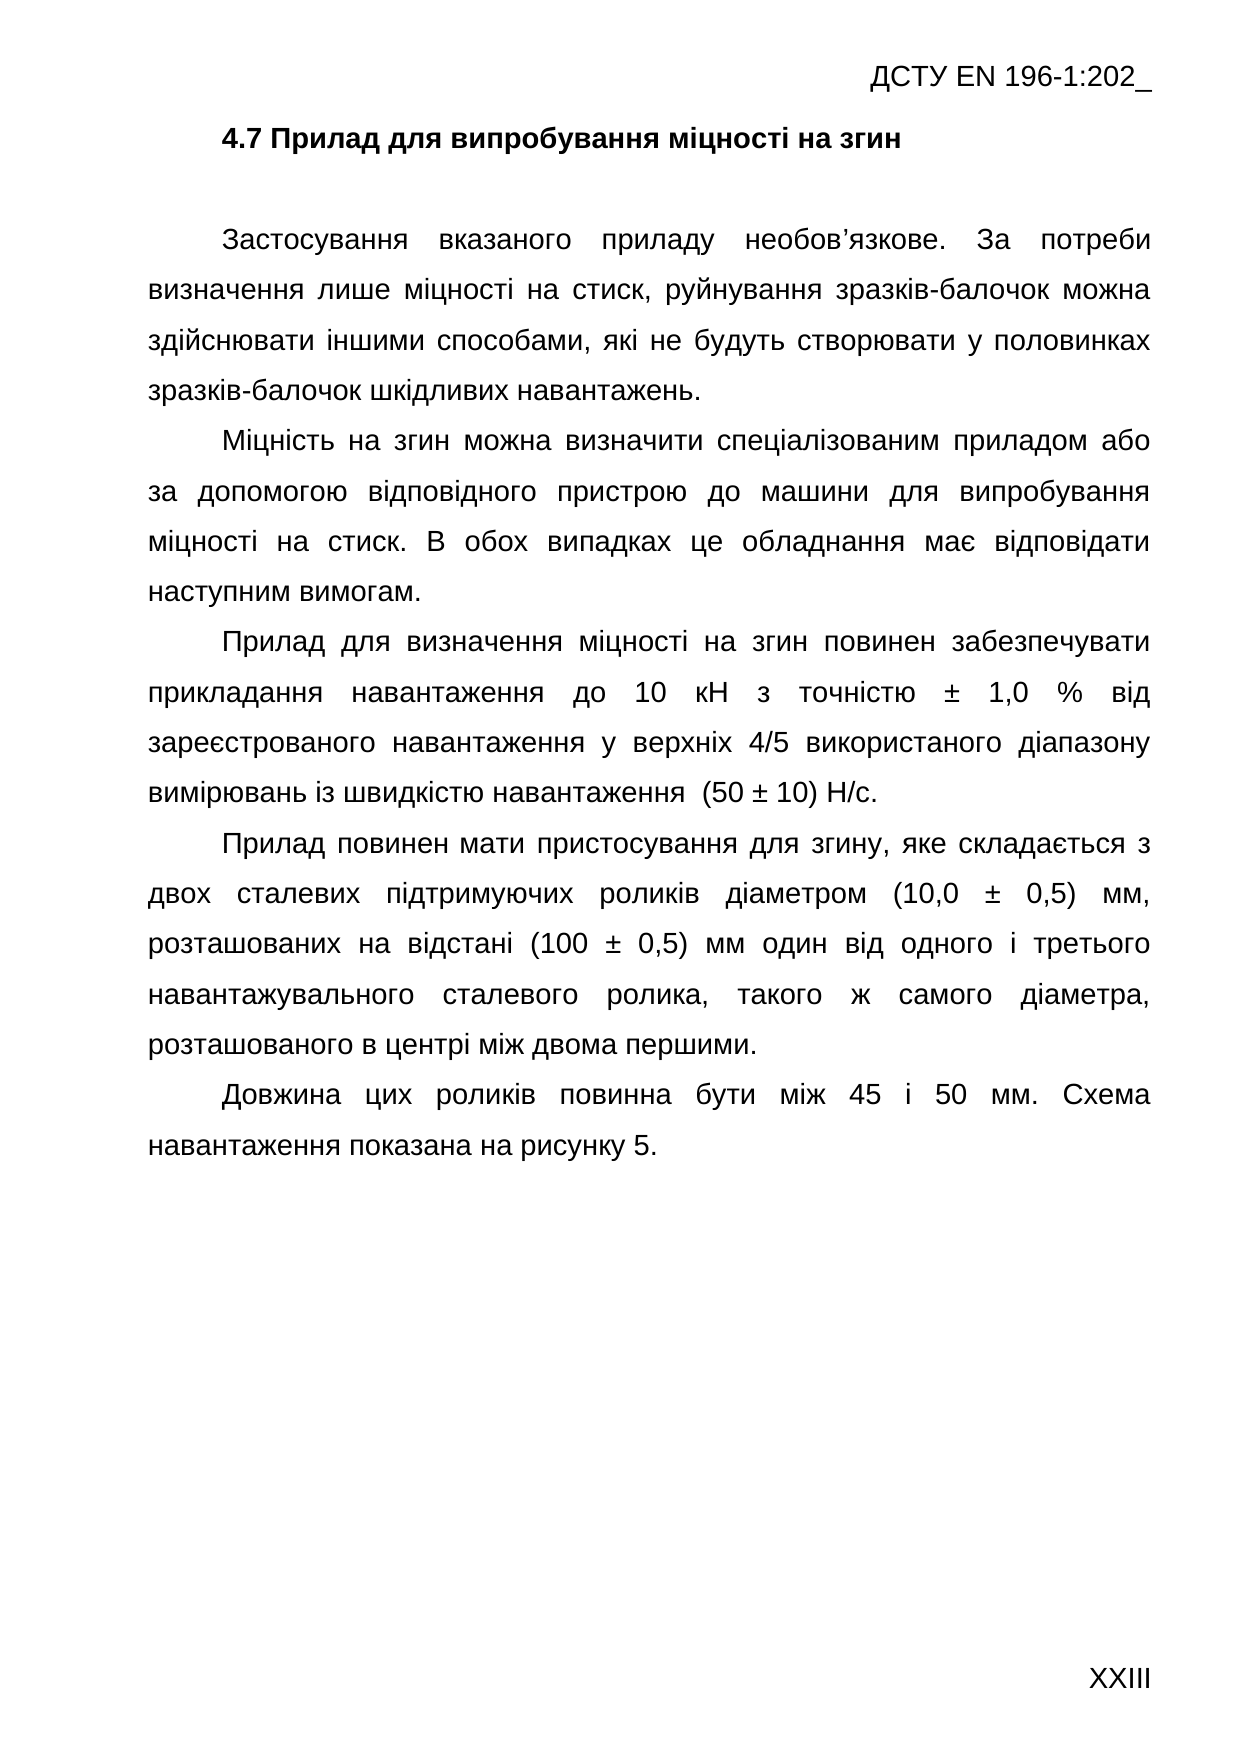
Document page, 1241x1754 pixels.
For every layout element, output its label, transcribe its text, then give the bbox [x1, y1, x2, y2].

text 4.7 Прилад для випробування міцності на згин [148, 121, 1152, 155]
text Довжина цих роликів повинна бути між 45 і 50 мм. Схема навантаження показана на рисунку 5. [148, 1077, 1152, 1161]
text Прилад для визначення міцності на згин повинен забезпечувати прикладання навантаження до 10 кН з точністю ± 1,0 % від зареєстрованого навантаження у верхніх 4/5 використаного діапазону вимірювань із швидкістю навантаження (50 ± 10) Н/с. [148, 624, 1152, 809]
text Прилад повинен мати пристосування для згину, яке складається з двох сталевих підтримуючих роликів діаметром (10,0 ± 0,5) мм, розташованих на відстані (100 ± 0,5) мм один від одного і третього навантажувального сталевого ролика, такого ж самого діаметра, розташованого в центрі між двома першими. [148, 826, 1152, 1061]
text Міцність на згин можна визначити спеціалізованим приладом або за допомогою відповідного пристрою до машини для випробування міцності на стиск. В обох випадках це обладнання має відповідати наступним вимогам. [148, 423, 1152, 608]
text Застосування вказаного приладу необов’язкове. За потреби визначення лише міцності на стиск, руйнування зразків-балочок можна здійснювати іншими способами, які не будуть створювати у половинках зразків-балочок шкідливих навантажень. [148, 222, 1152, 406]
